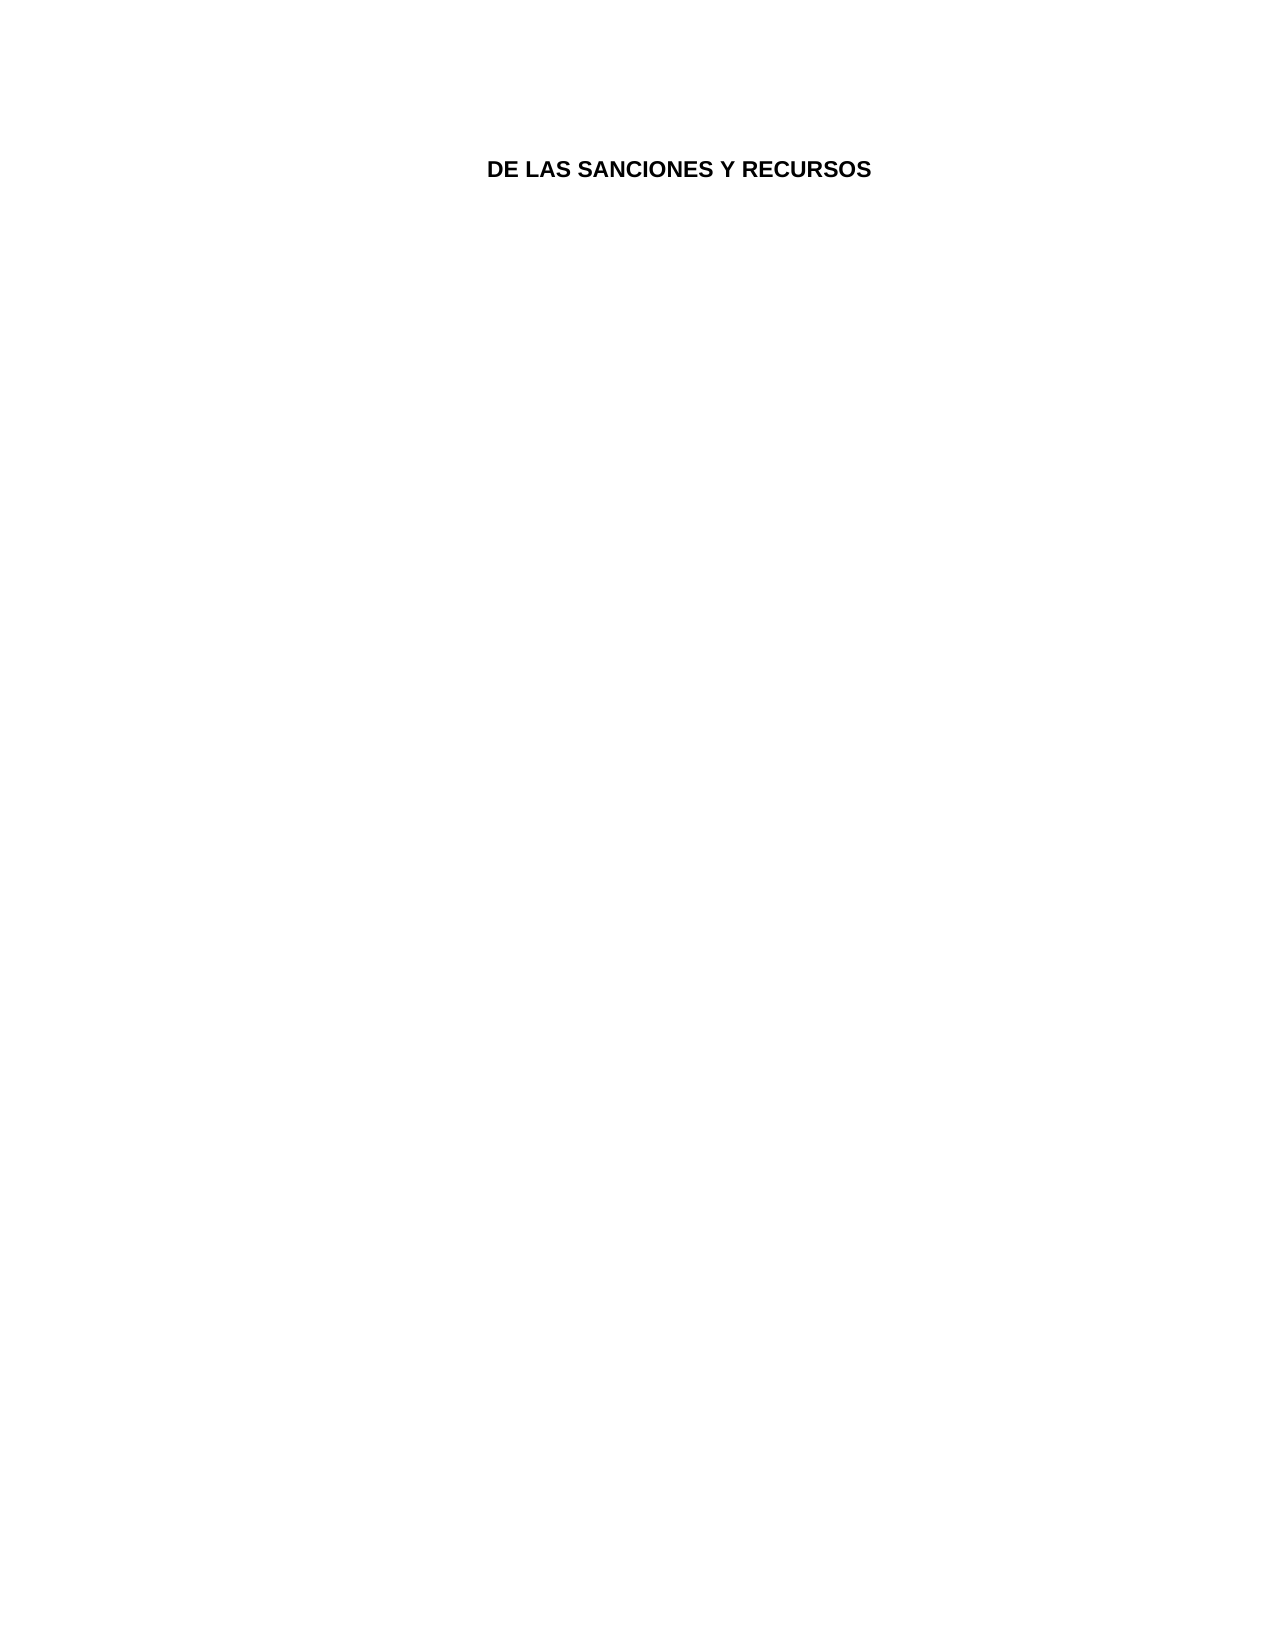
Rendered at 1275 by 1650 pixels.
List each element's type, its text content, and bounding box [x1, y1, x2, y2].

text DE LAS SANCIONES Y RECURSOS [201, 156, 1157, 183]
